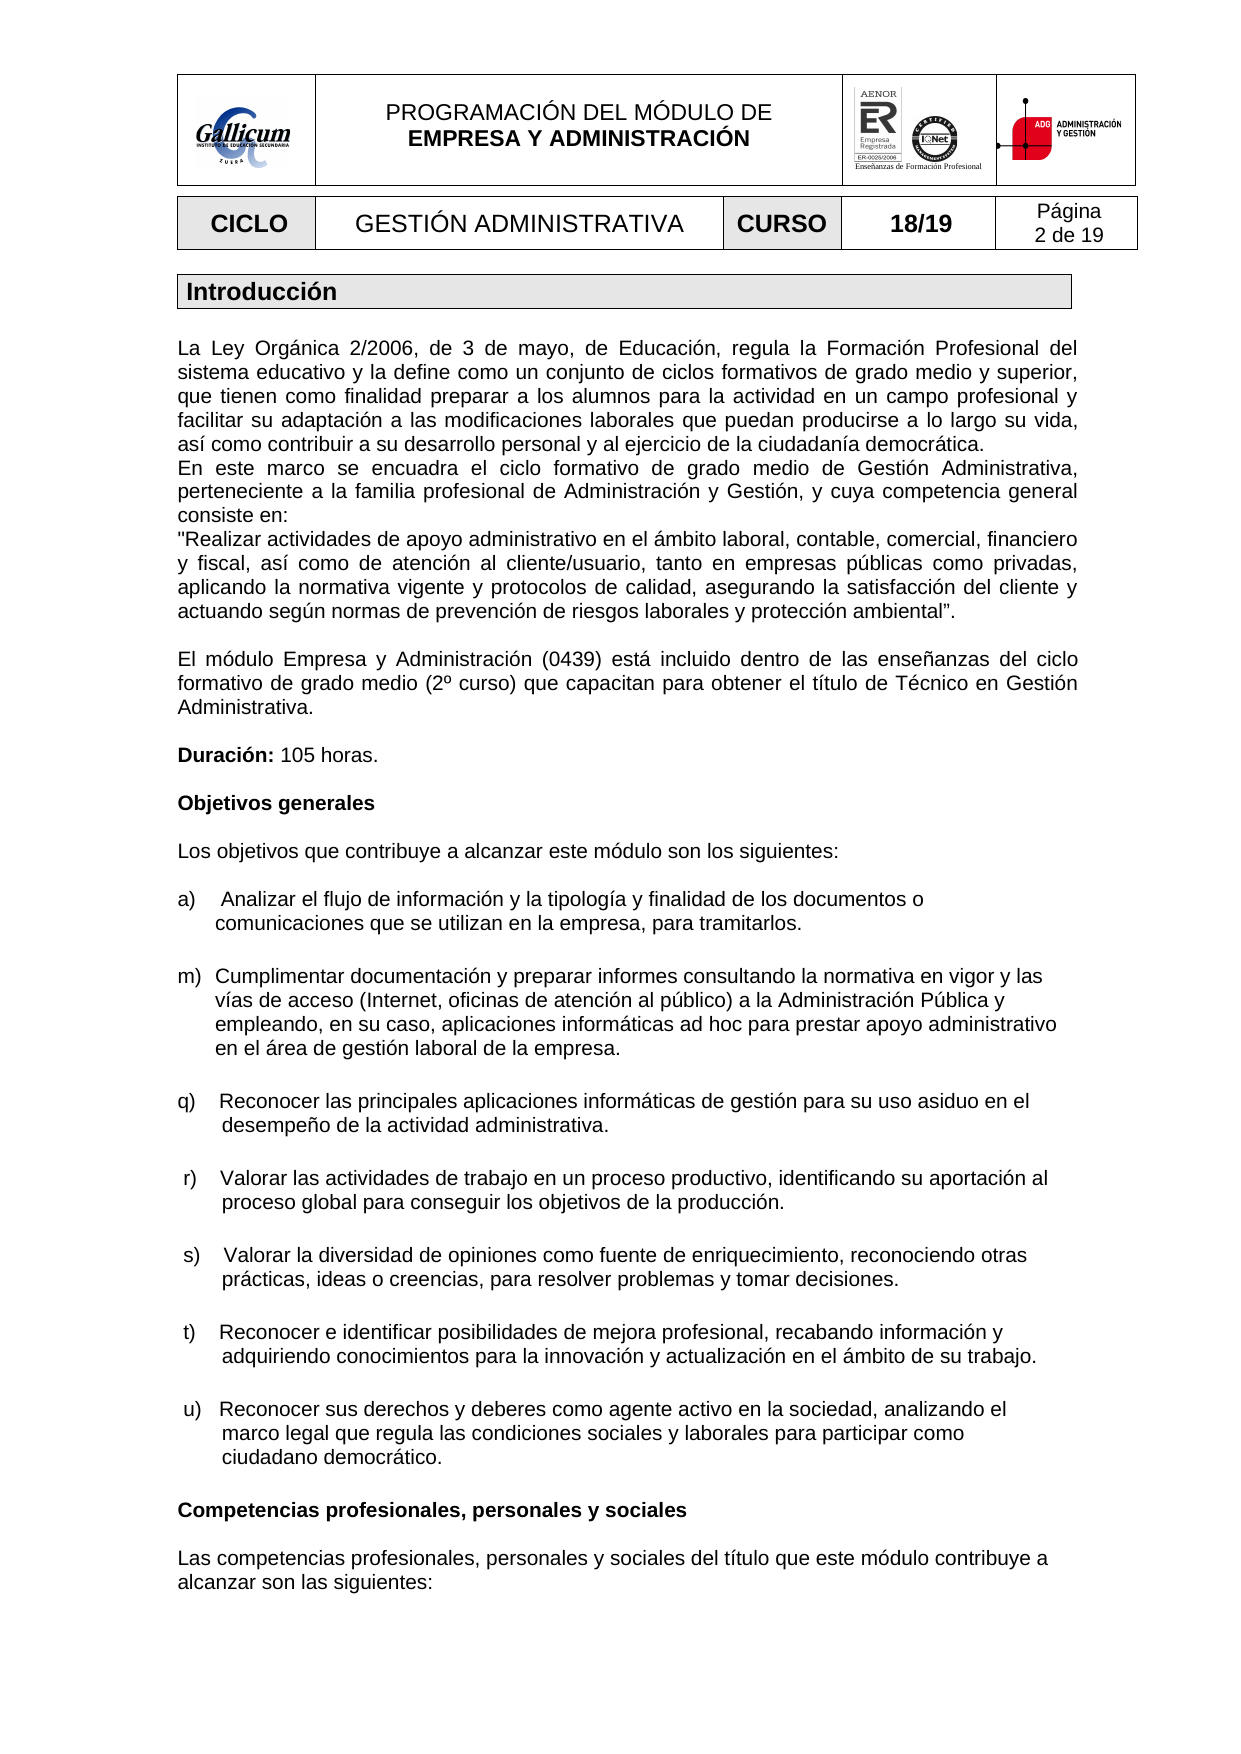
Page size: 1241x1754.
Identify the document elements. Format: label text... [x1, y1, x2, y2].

text s) Valorar la diversidad de opiniones como fuente de enriquecimiento, reconociendo otras prácticas, ideas o creencias, para resolver problemas y tomar decisiones. [177, 1243, 1063, 1291]
text Los objetivos que contribuye a alcanzar este módulo son los siguientes: [177, 839, 1079, 863]
text t) Reconocer e identificar posibilidades de mejora profesional, recabando información y adquiriendo conocimientos para la innovación y actualización en el ámbito de su trabajo. [177, 1320, 1063, 1368]
text alcanzar son las siguientes: [177, 1570, 1063, 1594]
text r) Valorar las actividades de trabajo en un proceso productivo, identificando su aportación al proceso global para conseguir los objetivos de la producción. [177, 1166, 1063, 1214]
text Objetivos generales [177, 791, 1079, 815]
picture [854, 87, 902, 162]
text u) Reconocer sus derechos y deberes como agente activo en la sociedad, analizando el marco legal que regula las condiciones sociales y laborales para participar como ciudadano democrático. [177, 1397, 1063, 1469]
text En este marco se encuadra el ciclo formativo de grado medio de Gestión Administrativa, perteneciente a la familia profesional de Administración y Gestión, y cuya competencia general consiste en: [177, 455, 1079, 527]
text "Realizar actividades de apoyo administrativo en el ámbito laboral, contable, comercial, financiero y fiscal, así como de atención al cliente/usuario, tanto en empresas públicas como privadas, aplicando la normativa vigente y protocolos de calidad, asegurando la satisfacción del cliente y actuando según normas de prevención de riesgos laborales y protección ambiental”. [177, 527, 1079, 623]
text Duración: 105 horas. [177, 743, 1079, 767]
picture [196, 97, 290, 168]
picture [912, 116, 958, 162]
picture [996, 98, 1122, 160]
text q) Reconocer las principales aplicaciones informáticas de gestión para su uso asiduo en el desempeño de la actividad administrativa. [177, 1089, 1063, 1137]
text Las competencias profesionales, personales y sociales del título que este módulo contribuye a [177, 1546, 1063, 1570]
list Cumplimentar documentación y preparar informes consultando la normativa en vigor y las vías de acceso (Internet, oficinas de atención al público) a la Administración Pública y empleando, en su caso, aplicaciones informáticas ad hoc para prestar apoyo administrativo en el área de gestión laboral de la empresa. [177, 964, 1063, 1059]
list Analizar el flujo de información y la tipología y finalidad de los documentos o comunicaciones que se utilizan en la empresa, para tramitarlos. [177, 887, 1063, 934]
subtitle Introducción [178, 275, 1071, 308]
text El módulo Empresa y Administración (0439) está incluido dentro de las enseñanzas del ciclo formativo de grado medio (2º curso) que capacitan para obtener el título de Técnico en Gestión Administrativa. [177, 647, 1079, 719]
text Competencias profesionales, personales y sociales [177, 1498, 1063, 1522]
text La Ley Orgánica 2/2006, de 3 de mayo, de Educación, regula la Formación Profesional del sistema educativo y la define como un conjunto de ciclos formativos de grado medio y superior, que tienen como finalidad preparar a los alumnos para la actividad en un campo profesional y facilitar su adaptación a las modificaciones laborales que puedan producirse a lo largo su vida, así como contribuir a su desarrollo personal y al ejercicio de la ciudadanía democrática. [177, 336, 1079, 455]
